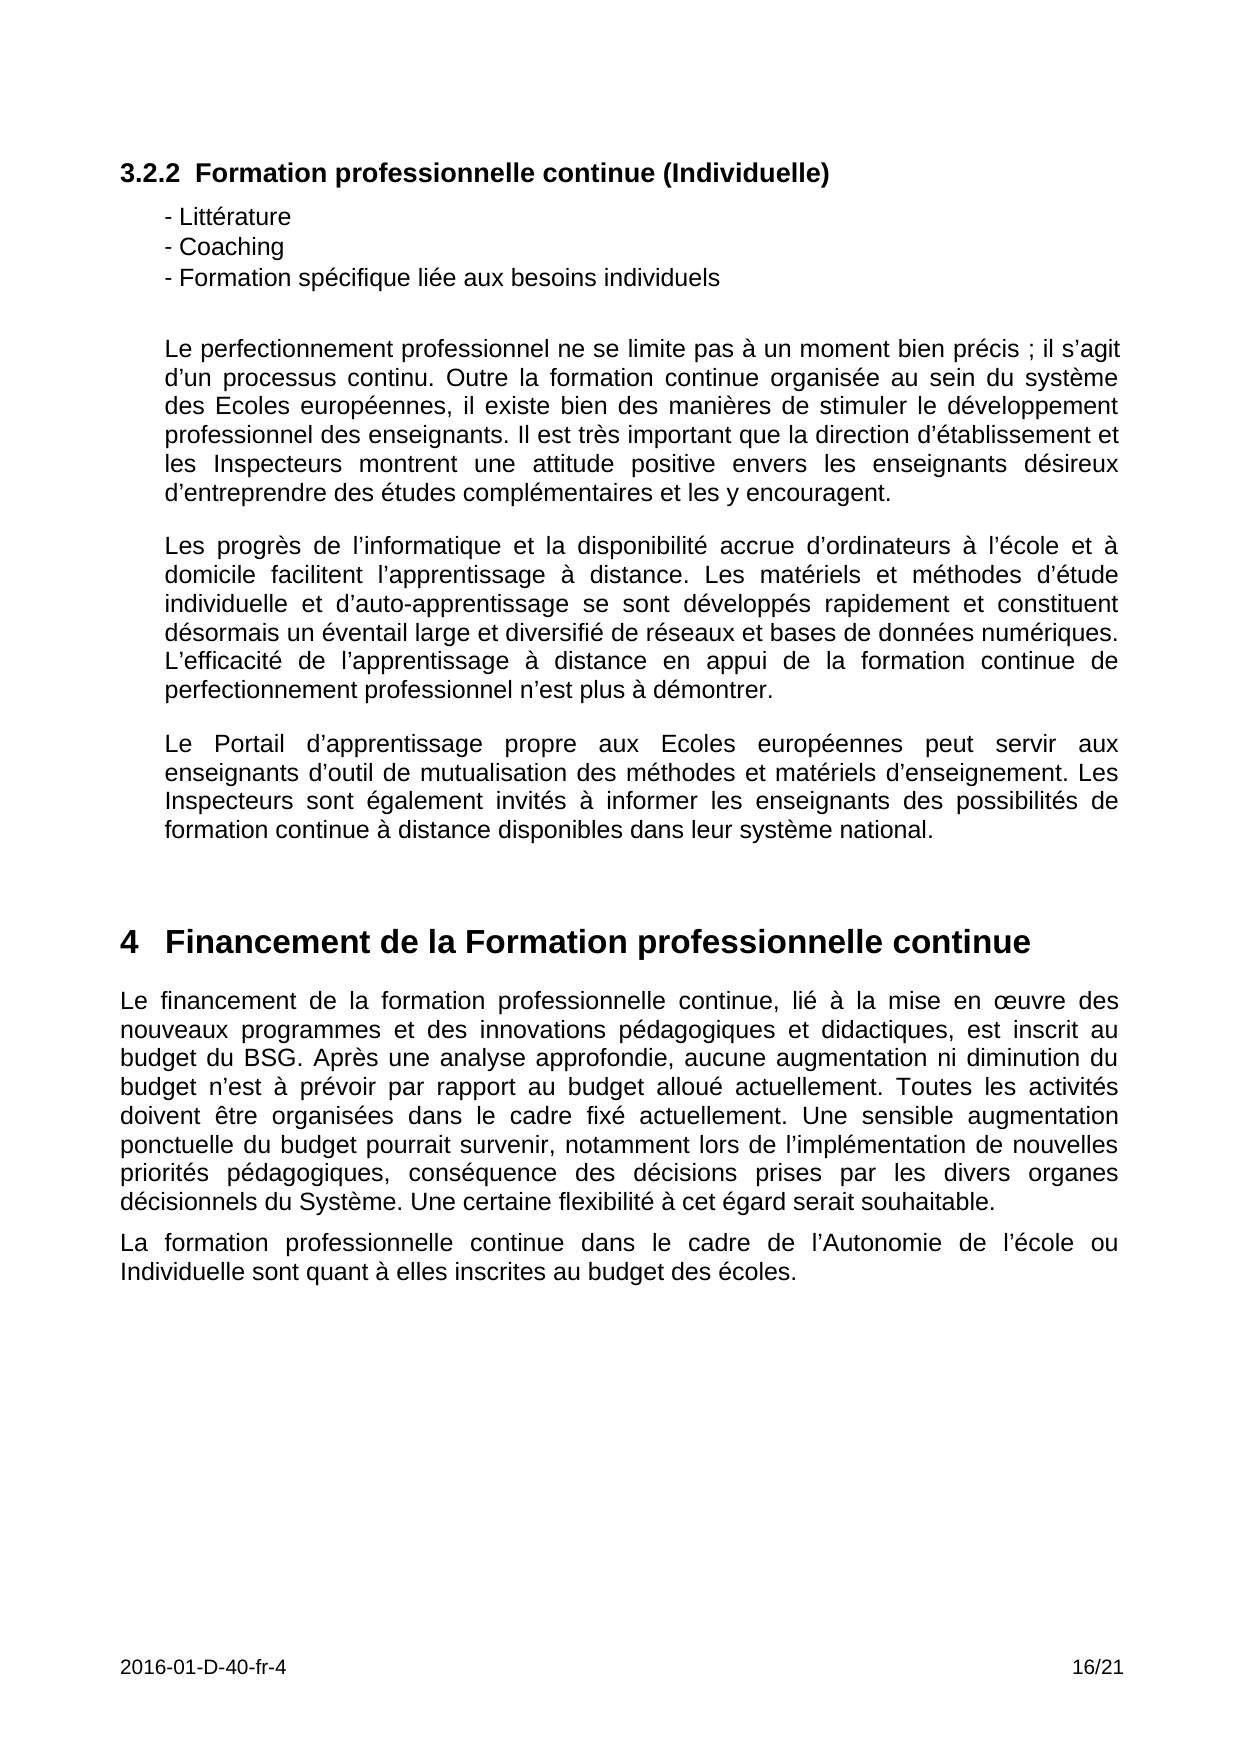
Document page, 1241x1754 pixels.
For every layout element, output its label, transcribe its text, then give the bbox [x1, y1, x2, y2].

text Le financement de la formation professionnelle continue, lié à la mise en œuvre des nouveaux programmes et des innovations pédagogiques et didactiques, est inscrit au budget du BSG. Après une analyse approfondie, aucune augmentation ni diminution du budget n’est à prévoir par rapport au budget alloué actuellement. Toutes les activités doivent être organisées dans le cadre fixé actuellement. Une sensible augmentation ponctuelle du budget pourrait survenir, notamment lors de l’implémentation de nouvelles priorités pédagogiques, conséquence des décisions prises par les divers organes décisionnels du Système. Une certaine flexibilité à cet égard serait souhaitable. [120, 986, 1120, 1216]
list Formation spécifique liée aux besoins individuels [164, 262, 1120, 292]
subtitle Financement de la Formation professionnelle continue [120, 922, 1120, 961]
text Le Portail d’apprentissage propre aux Ecoles européennes peut servir aux enseignants d’outil de mutualisation des méthodes et matériels d’enseignement. Les Inspecteurs sont également invités à informer les enseignants des possibilités de formation continue à distance disponibles dans leur système national. [164, 729, 1120, 844]
text Les progrès de l’informatique et la disponibilité accrue d’ordinateurs à l’école et à domicile facilitent l’apprentissage à distance. Les matériels et méthodes d’étude individuelle et d’auto-apprentissage se sont développés rapidement et constituent désormais un éventail large et diversifié de réseaux et bases de données numériques. L’efficacité de l’apprentissage à distance en appui de la formation continue de perfectionnement professionnel n’est plus à démontrer. [164, 531, 1120, 704]
list Littérature [164, 201, 1120, 231]
subtitle Formation professionnelle continue (Individuelle) [120, 157, 1120, 188]
text Le perfectionnement professionnel ne se limite pas à un moment bien précis ; il s’agit d’un processus continu. Outre la formation continue organisée au sein du système des Ecoles européennes, il existe bien des manières de stimuler le développement professionnel des enseignants. Il est très important que la direction d’établissement et les Inspecteurs montrent une attitude positive envers les enseignants désireux d’entreprendre des études complémentaires et les y encouragent. [164, 334, 1120, 506]
text La formation professionnelle continue dans le cadre de l’Autonomie de l’école ou Individuelle sont quant à elles inscrites au budget des écoles. [120, 1228, 1120, 1286]
list Coaching [164, 231, 1120, 262]
